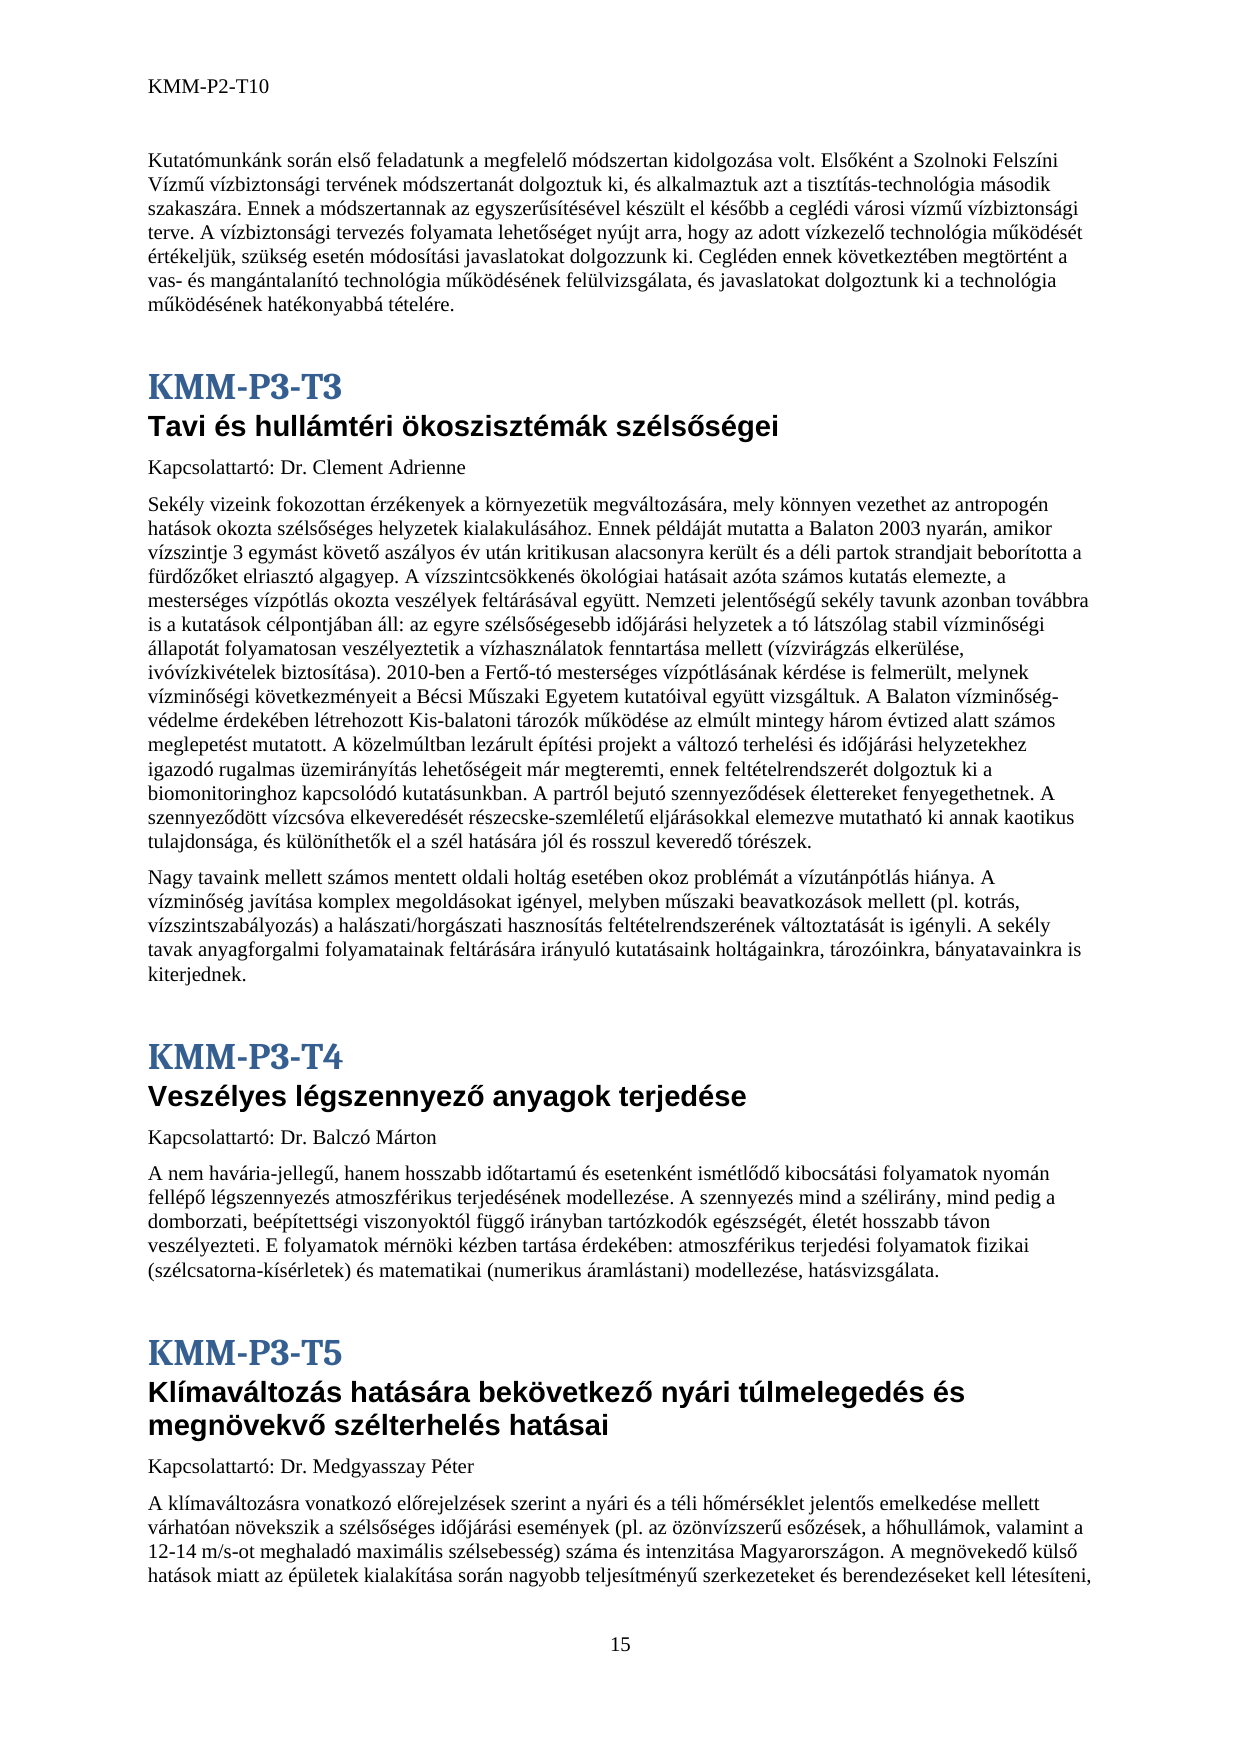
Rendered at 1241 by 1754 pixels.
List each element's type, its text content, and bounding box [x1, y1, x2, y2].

subtitle KMM-P3-T5 [148, 1332, 1093, 1375]
text Nagy tavaink mellett számos mentett oldali holtág esetében okoz problémát a vízutánpótlás hiánya. A vízminőség javítása komplex megoldásokat igényel, melyben műszaki beavatkozások mellett (pl. kotrás, vízszintszabályozás) a halászati/horgászati hasznosítás feltételrendszerének változtatását is igényli. A sekély tavak anyagforgalmi folyamatainak feltárására irányuló kutatásaink holtágainkra, tározóinkra, bányatavainkra is kiterjednek. [148, 865, 1093, 986]
text Kutatómunkánk során első feladatunk a megfelelő módszertan kidolgozása volt. Elsőként a Szolnoki Felszíni Vízmű vízbiztonsági tervének módszertanát dolgoztuk ki, és alkalmaztuk azt a tisztítás-technológia második szakaszára. Ennek a módszertannak az egyszerűsítésével készült el később a ceglédi városi vízmű vízbiztonsági terve. A vízbiztonsági tervezés folyamata lehetőséget nyújt arra, hogy az adott vízkezelő technológia működését értékeljük, szükség esetén módosítási javaslatokat dolgozzunk ki. Cegléden ennek következtében megtörtént a vas- és mangántalanító technológia működésének felülvizsgálata, és javaslatokat dolgoztunk ki a technológia működésének hatékonyabbá tételére. [148, 148, 1093, 316]
text Klímaváltozás hatására bekövetkező nyári túlmelegedés és megnövekvő szélterhelés hatásai [148, 1375, 1093, 1442]
subtitle KMM-P3-T4 [148, 1036, 1093, 1079]
text Kapcsolattartó: Dr. Balczó Márton [148, 1125, 1093, 1149]
subtitle KMM-P3-T3 [148, 366, 1093, 409]
text A nem havária-jellegű, hanem hosszabb időtartamú és esetenként ismétlődő kibocsátási folyamatok nyomán fellépő légszennyezés atmoszférikus terjedésének modellezése. A szennyezés mind a szélirány, mind pedig a domborzati, beépítettségi viszonyoktól függő irányban tartózkodók egészségét, életét hosszabb távon veszélyezteti. E folyamatok mérnöki kézben tartása érdekében: atmoszférikus terjedési folyamatok fizikai (szélcsatorna-kísérletek) és matematikai (numerikus áramlástani) modellezése, hatásvizsgálata. [148, 1161, 1093, 1282]
text Veszélyes légszennyező anyagok terjedése [148, 1079, 1093, 1112]
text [148, 1491, 1093, 1587]
text Kapcsolattartó: Dr. Medgyasszay Péter [148, 1454, 1093, 1478]
text Kapcsolattartó: Dr. Clement Adrienne [148, 455, 1093, 479]
text Tavi és hullámtéri ökoszisztémák szélsőségei [148, 409, 1093, 443]
text Sekély vizeink fokozottan érzékenyek a környezetük megváltozására, mely könnyen vezethet az antropogén hatások okozta szélsőséges helyzetek kialakulásához. Ennek példáját mutatta a Balaton 2003 nyarán, amikor vízszintje 3 egymást követő aszályos év után kritikusan alacsonyra került és a déli partok strandjait beborította a fürdőzőket elriasztó algagyep. A vízszintcsökkenés ökológiai hatásait azóta számos kutatás elemezte, a mesterséges vízpótlás okozta veszélyek feltárásával együtt. Nemzeti jelentőségű sekély tavunk azonban továbbra is a kutatások célpontjában áll: az egyre szélsőségesebb időjárási helyzetek a tó látszólag stabil vízminőségi állapotát folyamatosan veszélyeztetik a vízhasználatok fenntartása mellett (vízvirágzás elkerülése, ivóvízkivételek biztosítása). 2010-ben a Fertő-tó mesterséges vízpótlásának kérdése is felmerült, melynek vízminőségi következményeit a Bécsi Műszaki Egyetem kutatóival együtt vizsgáltuk. A Balaton vízminőség-védelme érdekében létrehozott Kis-balatoni tározók működése az elmúlt mintegy három évtized alatt számos meglepetést mutatott. A közelmúltban lezárult építési projekt a változó terhelési és időjárási helyzetekhez igazodó rugalmas üzemirányítás lehetőségeit már megteremti, ennek feltételrendszerét dolgoztuk ki a biomonitoringhoz kapcsolódó kutatásunkban. A partról bejutó szennyeződések élettereket fenyegethetnek. A szennyeződött vízcsóva elkeveredését részecske-szemléletű eljárásokkal elemezve mutatható ki annak kaotikus tulajdonsága, és különíthetők el a szél hatására jól és rosszul keveredő tórészek. [148, 492, 1093, 853]
